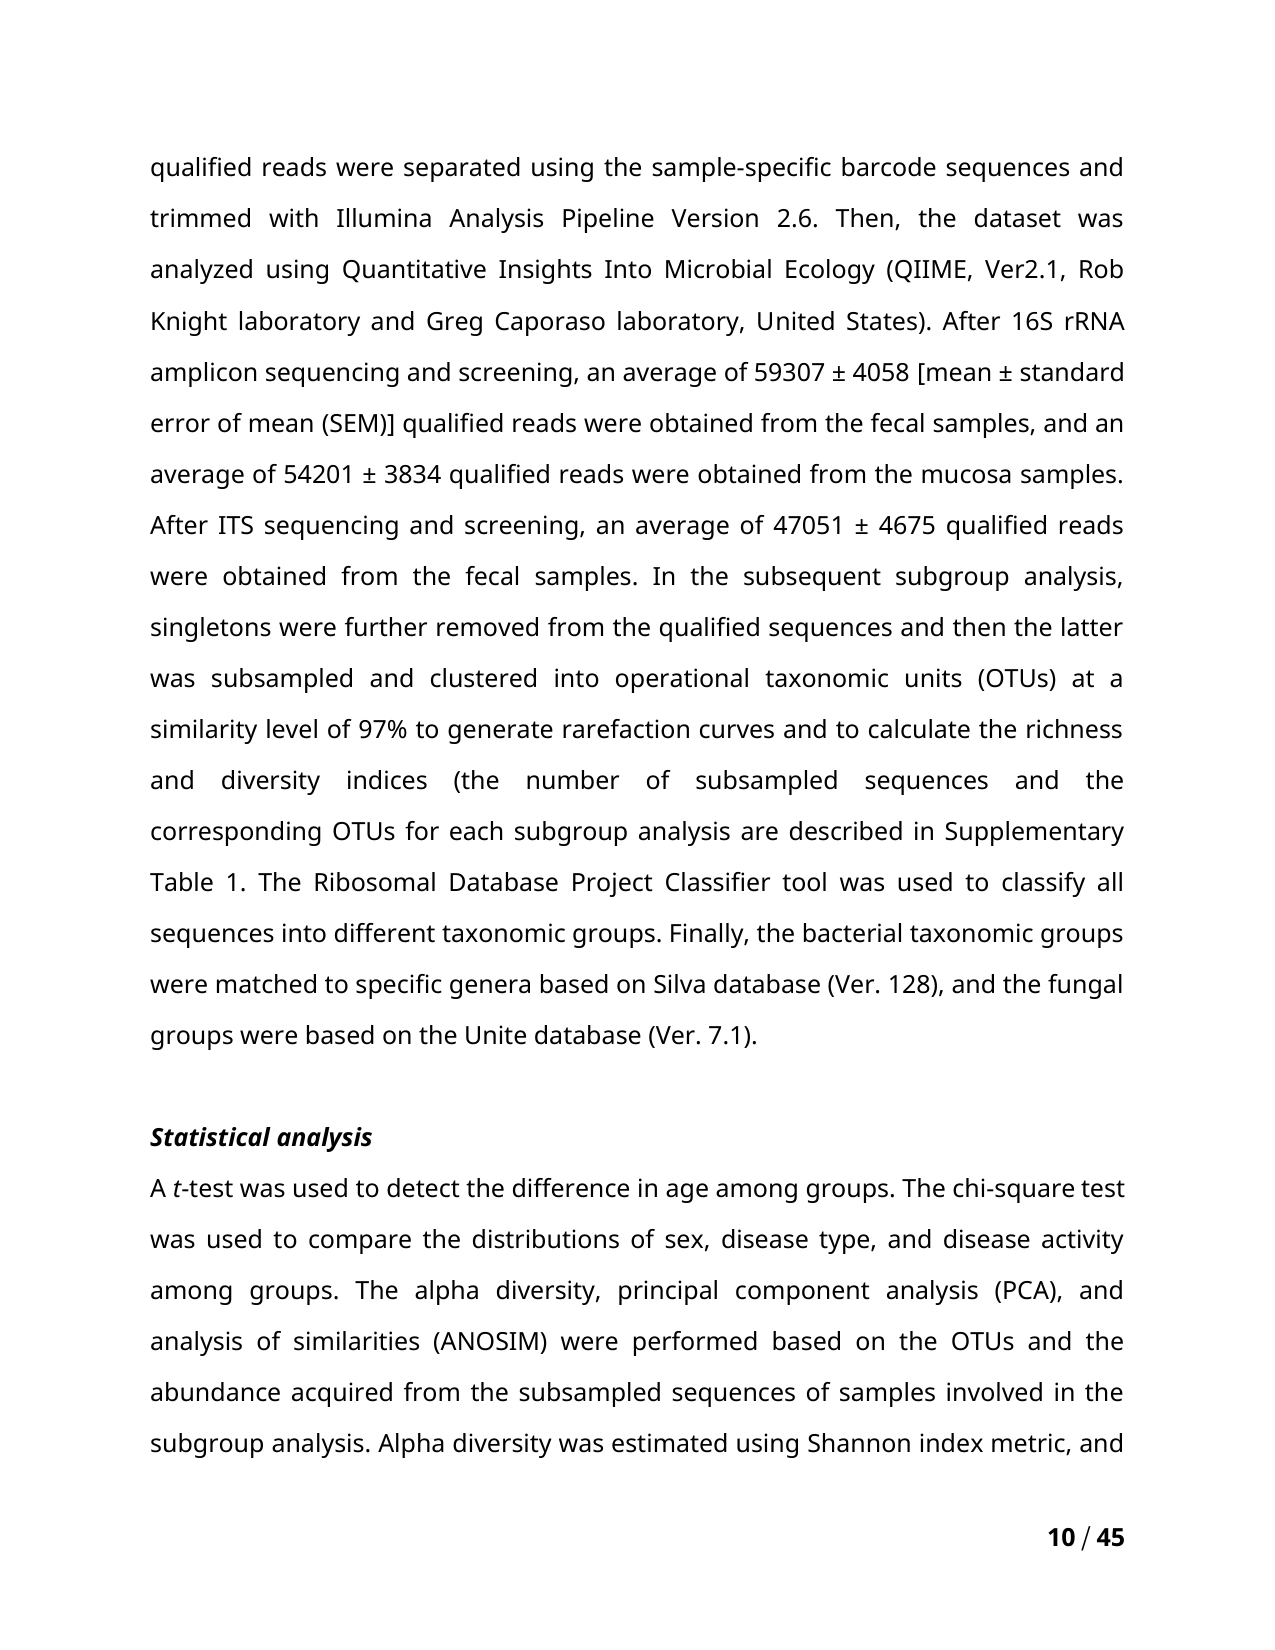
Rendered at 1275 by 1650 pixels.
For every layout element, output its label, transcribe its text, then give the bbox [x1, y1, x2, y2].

text Statistical analysis [150, 1120, 1125, 1154]
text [150, 1171, 1125, 1460]
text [150, 150, 1125, 1052]
